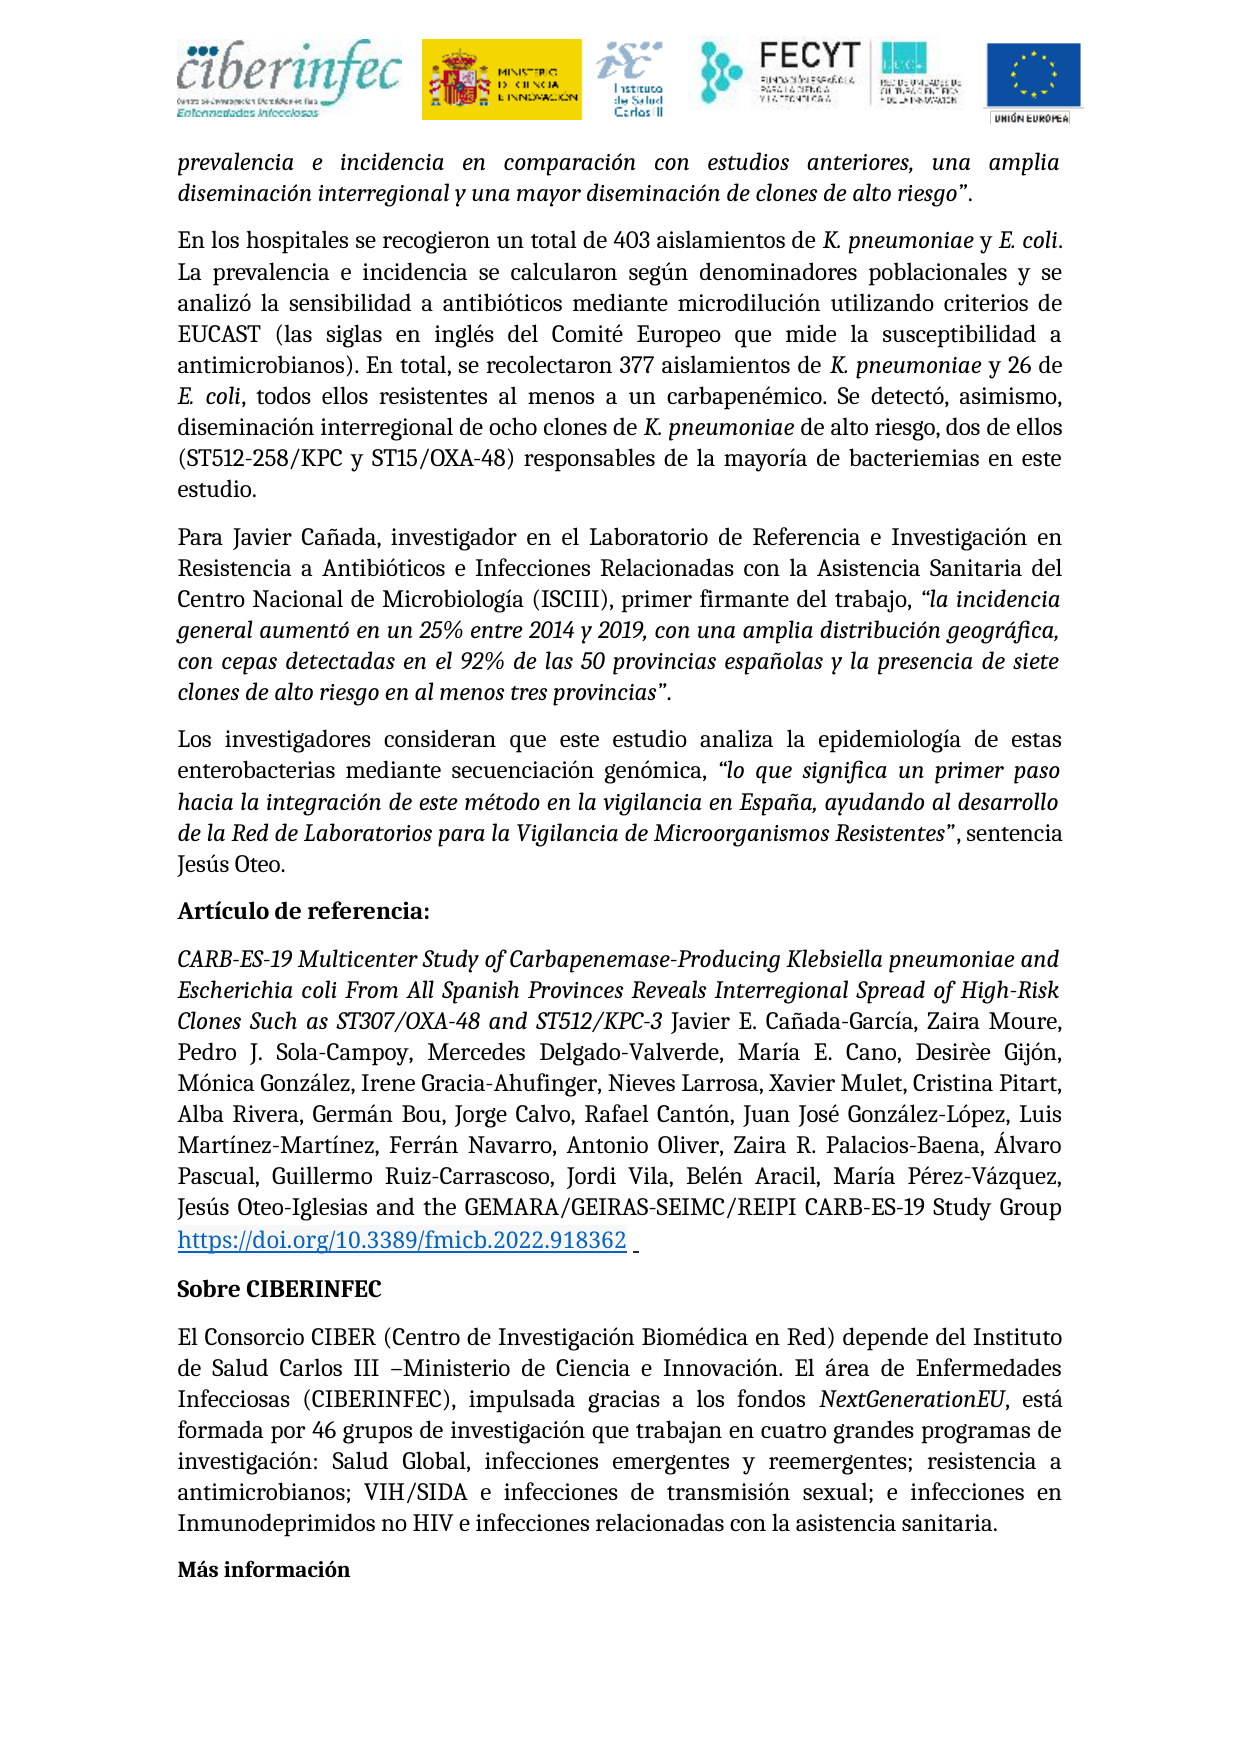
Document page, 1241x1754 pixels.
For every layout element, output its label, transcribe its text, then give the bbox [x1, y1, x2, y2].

text CARB-ES-19 Multicenter Study of Carbapenemase-Producing Klebsiella pneumoniae and Escherichia coli From All Spanish Provinces Reveals Interregional Spread of High-Risk Clones Such as ST307/OXA-48 and ST512/KPC-3 Javier E. Cañada-García, Zaira Moure, Pedro J. Sola-Campoy, Mercedes Delgado-Valverde, María E. Cano, Desirèe Gijón, Mónica González, Irene Gracia-Ahufinger, Nieves Larrosa, Xavier Mulet, Cristina Pitart, Alba Rivera, Germán Bou, Jorge Calvo, Rafael Cantón, Juan José González-López, Luis Martínez-Martínez, Ferrán Navarro, Antonio Oliver, Zaira R. Palacios-Baena, Álvaro Pascual, Guillermo Ruiz-Carrascoso, Jordi Vila, Belén Aracil, María Pérez-Vázquez, Jesús Oteo-Iglesias and the GEMARA/GEIRAS-SEIMC/REIPI CARB-ES-19 Study Group https://doi.org/10.3389/fmicb.2022.918362 [177, 945, 1063, 1256]
picture [177, 39, 402, 117]
text Para Javier Cañada, investigador en el Laboratorio de Referencia e Investigación en Resistencia a Antibióticos e Infecciones Relacionadas con la Asistencia Sanitaria del Centro Nacional de Microbiología (ISCIII), primer firmante del trabajo, “la incidencia general aumentó en un 25% entre 2014 y 2019, con una amplia distribución geográfica, con cepas detectadas en el 92% de las 50 provincias españolas y la presencia de siete clones de alto riesgo en al menos tres provincias”. [177, 522, 1063, 706]
picture [688, 36, 966, 110]
picture [983, 42, 1084, 124]
text Más información [177, 1557, 1063, 1583]
text El Consorcio CIBER (Centro de Investigación Biomédica en Red) depende del Instituto de Salud Carlos III –Ministerio de Ciencia e Innovación. El área de Enfermedades Infecciosas (CIBERINFEC), impulsada gracias a los fondos NextGenerationEU, está formada por 46 grupos de investigación que trabajan en cuatro grandes programas de investigación: Salud Global, infecciones emergentes y reemergentes; resistencia a antimicrobianos; VIH/SIDA e infecciones de transmisión sexual; e infecciones en Inmunodeprimidos no HIV e infecciones relacionadas con la asistencia sanitaria. [177, 1323, 1063, 1538]
text En los hospitales se recogieron un total de 403 aislamientos de K. pneumoniae y E. coli. La prevalencia e incidencia se calcularon según denominadores poblacionales y se analizó la sensibilidad a antibióticos mediante microdilución utilizando criterios de EUCAST (las siglas en inglés del Comité Europeo que mide la susceptibilidad a antimicrobianos). En total, se recolectaron 377 aislamientos de K. pneumoniae y 26 de E. coli, todos ellos resistentes al menos a un carbapenémico. Se detectó, asimismo, diseminación interregional de ocho clones de K. pneumoniae de alto riesgo, dos de ellos (ST512-258/KPC y ST15/OXA-48) responsables de la mayoría de bacteriemias en este estudio. [177, 226, 1063, 503]
text Los investigadores consideran que este estudio analiza la epidemiología de estas enterobacterias mediante secuenciación genómica, “lo que significa un primer paso hacia la integración de este método en la vigilancia en España, ayudando al desarrollo de la Red de Laboratorios para la Vigilancia de Microorganismos Resistentes”, sentencia Jesús Oteo. [177, 725, 1063, 878]
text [177, 148, 1063, 207]
text Artículo de referencia: [177, 897, 1063, 926]
text Sobre CIBERINFEC [177, 1275, 1063, 1304]
picture [422, 39, 675, 120]
